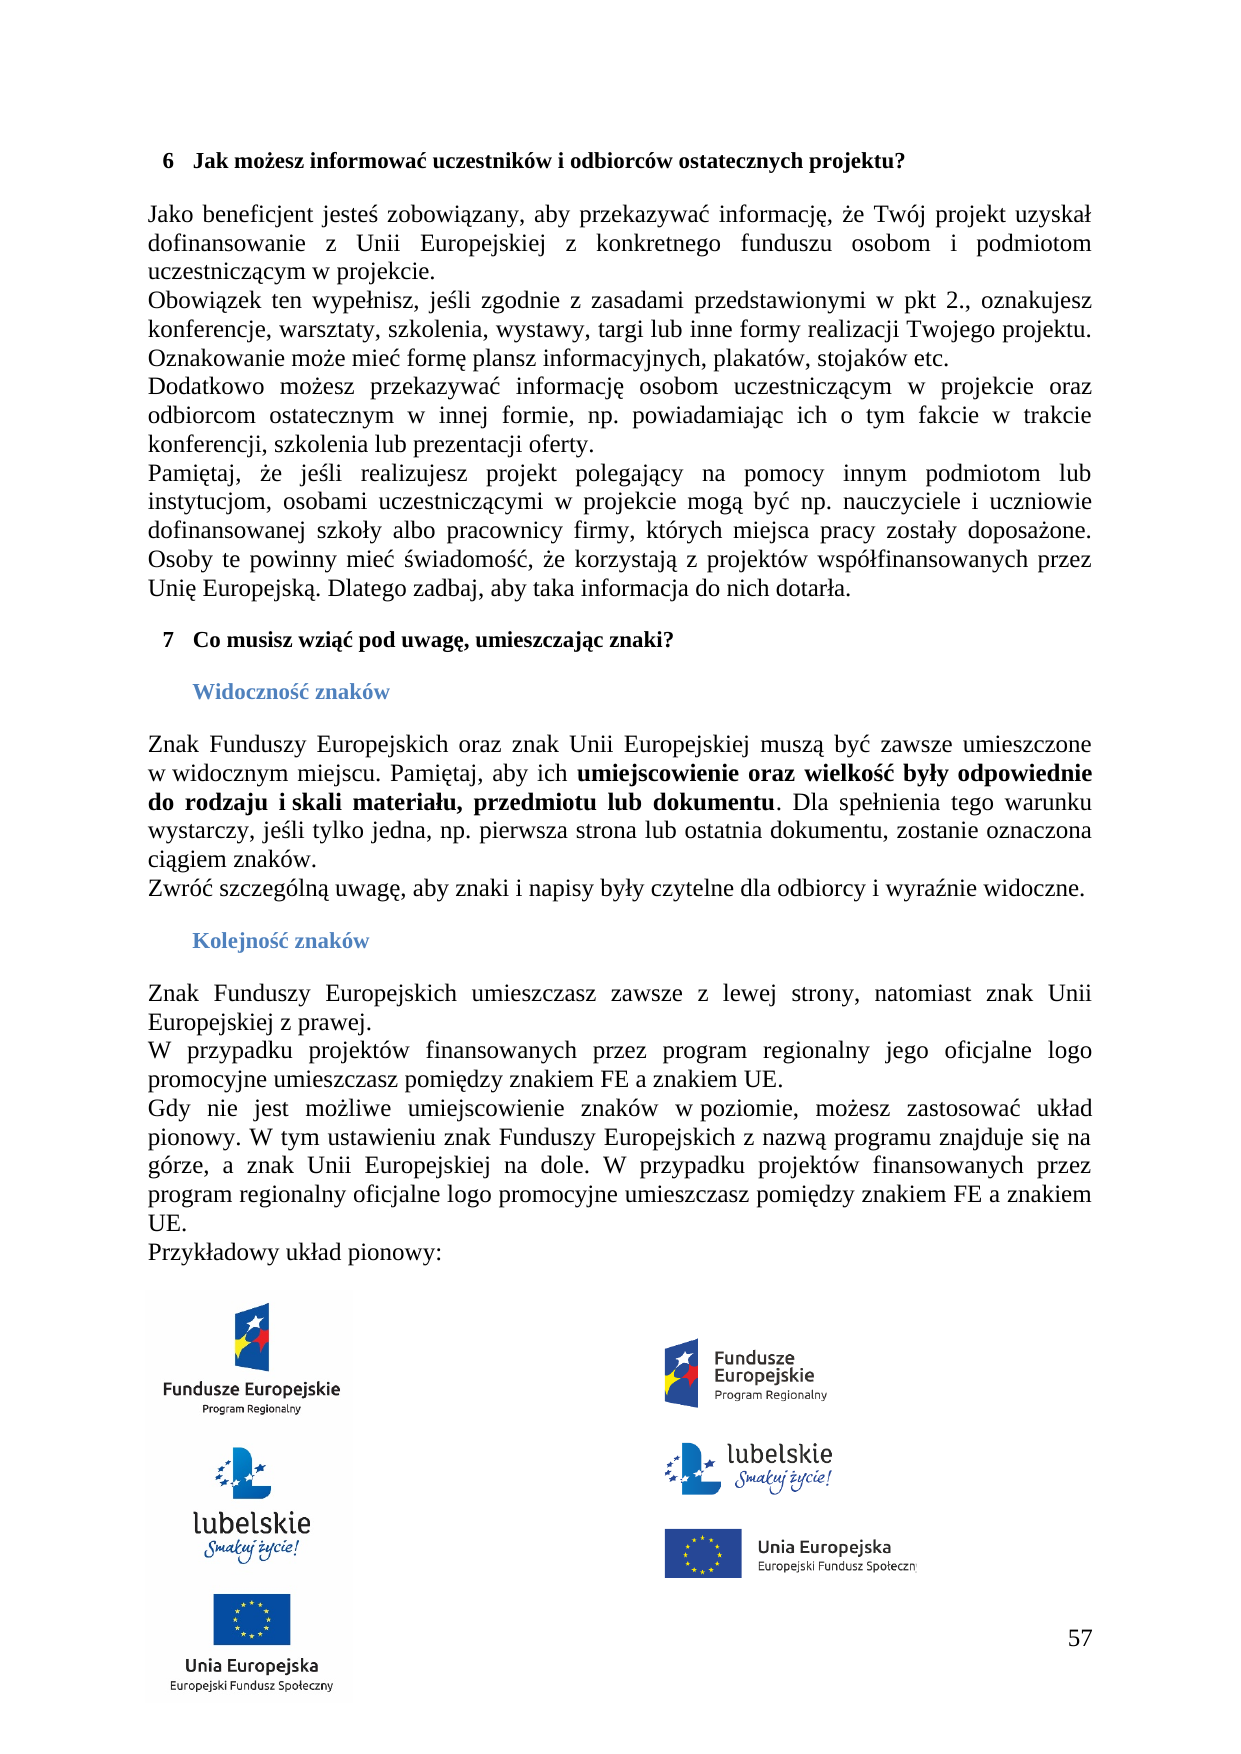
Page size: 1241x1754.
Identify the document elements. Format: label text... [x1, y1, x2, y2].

subtitle Co musisz wziąć pod uwagę, umieszczając znaki? [162, 626, 1093, 653]
text Gdy nie jest możliwe umiejscowienie znaków w poziomie, możesz zastosować układ pionowy. W tym ustawieniu znak Funduszy Europejskich z nazwą programu znajduje się na górze, a znak Unii Europejskiej na dole. W przypadku projektów finansowanych przez program regionalny oficjalne logo promocyjne umieszczasz pomiędzy znakiem FE a znakiem UE. [148, 1093, 1093, 1237]
text Pamiętaj, że jeśli realizujesz projekt polegający na pomocy innym podmiotom lub instytucjom, osobami uczestniczącymi w projekcie mogą być np. nauczyciele i uczniowie dofinansowanej szkoły albo pracownicy firmy, których miejsca pracy zostały doposażone. Osoby te powinny mieć świadomość, że korzystają z projektów współfinansowanych przez Unię Europejską. Dlatego zadbaj, aby taka informacja do nich dotarła. [148, 458, 1093, 601]
text Znak Funduszy Europejskich oraz znak Unii Europejskiej muszą być zawsze umieszczone w widocznym miejscu. Pamiętaj, aby ich umiejscowienie oraz wielkość były odpowiednie do rodzaju i skali materiału, przedmiotu lub dokumentu. Dla spełnienia tego warunku wystarczy, jeśli tylko jedna, np. pierwsza strona lub ostatnia dokumentu, zostanie oznaczona ciągiem znaków. [148, 729, 1093, 873]
subtitle Jak możesz informować uczestników i odbiorców ostatecznych projektu? [162, 148, 1093, 174]
picture [663, 1338, 916, 1577]
subtitle Widoczność znaków [192, 678, 1093, 704]
text Przykładowy układ pionowy: [148, 1237, 1093, 1266]
text Dodatkowo możesz przekazywać informację osobom uczestniczącym w projekcie oraz odbiorcom ostatecznym w innej formie, np. powiadamiając ich o tym fakcie w trakcie konferencji, szkolenia lub prezentacji oferty. [148, 371, 1093, 458]
picture [143, 1290, 353, 1699]
text W przypadku projektów finansowanych przez program regionalny jego oficjalne logo promocyjne umieszczasz pomiędzy znakiem FE a znakiem UE. [148, 1036, 1093, 1093]
text Znak Funduszy Europejskich umieszczasz zawsze z lewej strony, natomiast znak Unii Europejskiej z prawej. [148, 978, 1093, 1036]
text Jako beneficjent jesteś zobowiązany, aby przekazywać informację, że Twój projekt uzyskał dofinansowanie z Unii Europejskiej z konkretnego funduszu osobom i podmiotom uczestniczącym w projekcie. [148, 199, 1093, 285]
text Zwróć szczególną uwagę, aby znaki i napisy były czytelne dla odbiorcy i wyraźnie widoczne. [148, 873, 1093, 902]
text Obowiązek ten wypełnisz, jeśli zgodnie z zasadami przedstawionymi w pkt 2., oznakujesz konferencje, warsztaty, szkolenia, wystawy, targi lub inne formy realizacji Twojego projektu. Oznakowanie może mieć formę plansz informacyjnych, plakatów, stojaków etc. [148, 285, 1093, 371]
subtitle Kolejność znaków [192, 927, 1093, 953]
